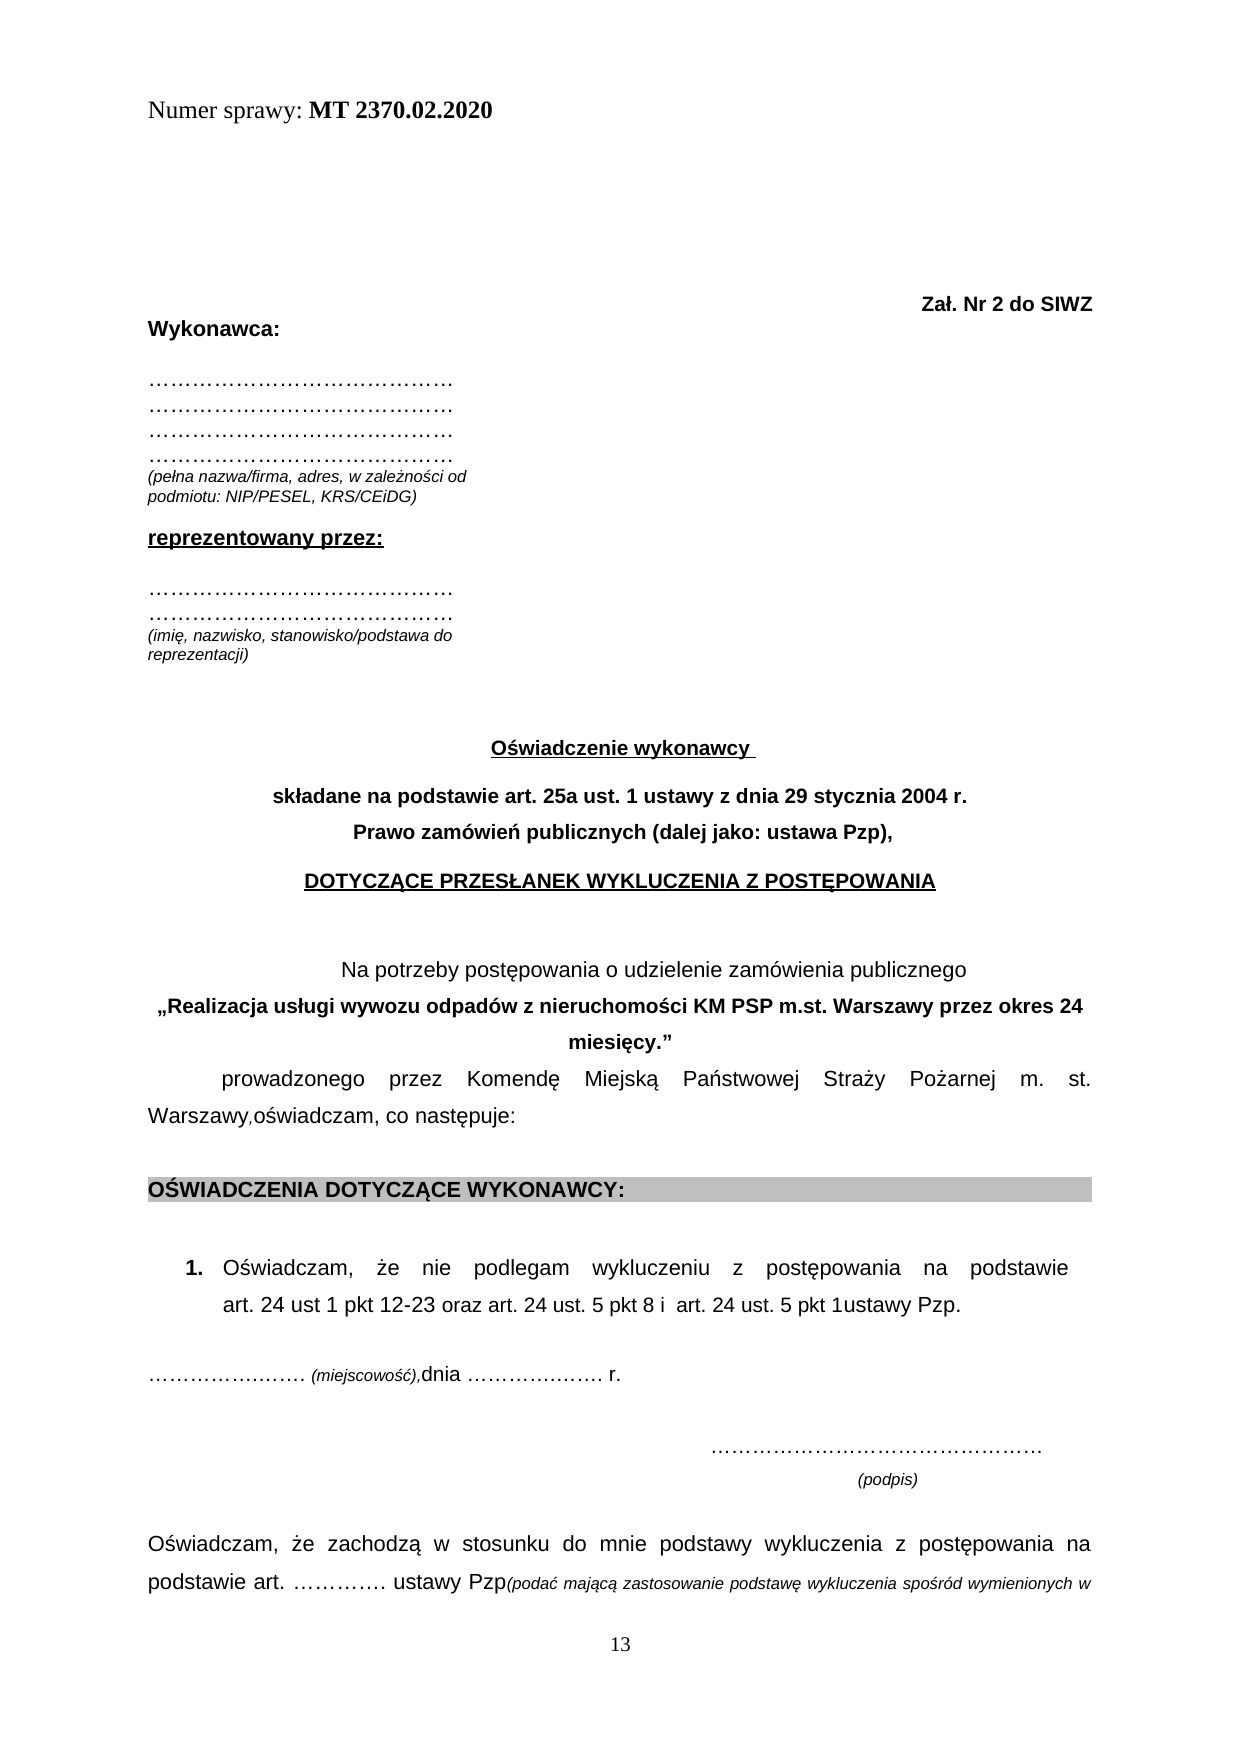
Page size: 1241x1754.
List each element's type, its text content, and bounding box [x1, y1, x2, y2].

text (podpis) [738, 1470, 1092, 1489]
text Na potrzeby postępowania o udzielenie zamówienia publicznego „Realizacja usługi wywozu odpadów z nieruchomości KM PSP m.st. Warszawy przez okres 24 miesięcy.” [148, 956, 1092, 1053]
text OŚWIADCZENIA DOTYCZĄCE WYKONAWCY: [148, 1177, 1092, 1202]
text ………………………………………………………………………… [148, 575, 472, 626]
text ………………………………………… [148, 1434, 1092, 1458]
list Oświadczam, że nie podlegam wykluczeniu z postępowania na podstawie art. 24 ust 1 pkt 12-23 oraz art. 24 ust. 5 pkt 8 i art. 24 ust. 5 pkt 1ustawy Pzp. [185, 1254, 1092, 1317]
text Oświadczenie wykonawcy [148, 736, 1092, 760]
text reprezentowany przez: [148, 525, 1092, 550]
text …………….……. (miejscowość),dnia ………….……. r. [148, 1362, 1092, 1386]
text ………………………………………………………………………… [148, 366, 472, 417]
text prowadzonego przez Komendę Miejską Państwowej Straży Pożarnej m. st. Warszawy,oświadczam, co następuje: [148, 1066, 1092, 1128]
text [148, 1531, 1092, 1594]
text (imię, nazwisko, stanowisko/podstawa do reprezentacji) [148, 626, 472, 664]
text składane na podstawie art. 25a ust. 1 ustawy z dnia 29 stycznia 2004 r. [148, 784, 1092, 808]
text Prawo zamówień publicznych (dalej jako: ustawa Pzp), [148, 820, 1092, 844]
text (pełna nazwa/firma, adres, w zależności od podmiotu: NIP/PESEL, KRS/CEiDG) [148, 467, 472, 506]
text Zał. Nr 2 do SIWZ [148, 292, 1092, 316]
text DOTYCZĄCE PRZESŁANEK WYKLUCZENIA Z POSTĘPOWANIA [148, 868, 1092, 892]
text Wykonawca: [148, 316, 1092, 341]
text ………………………………………………………………………… [148, 417, 472, 467]
